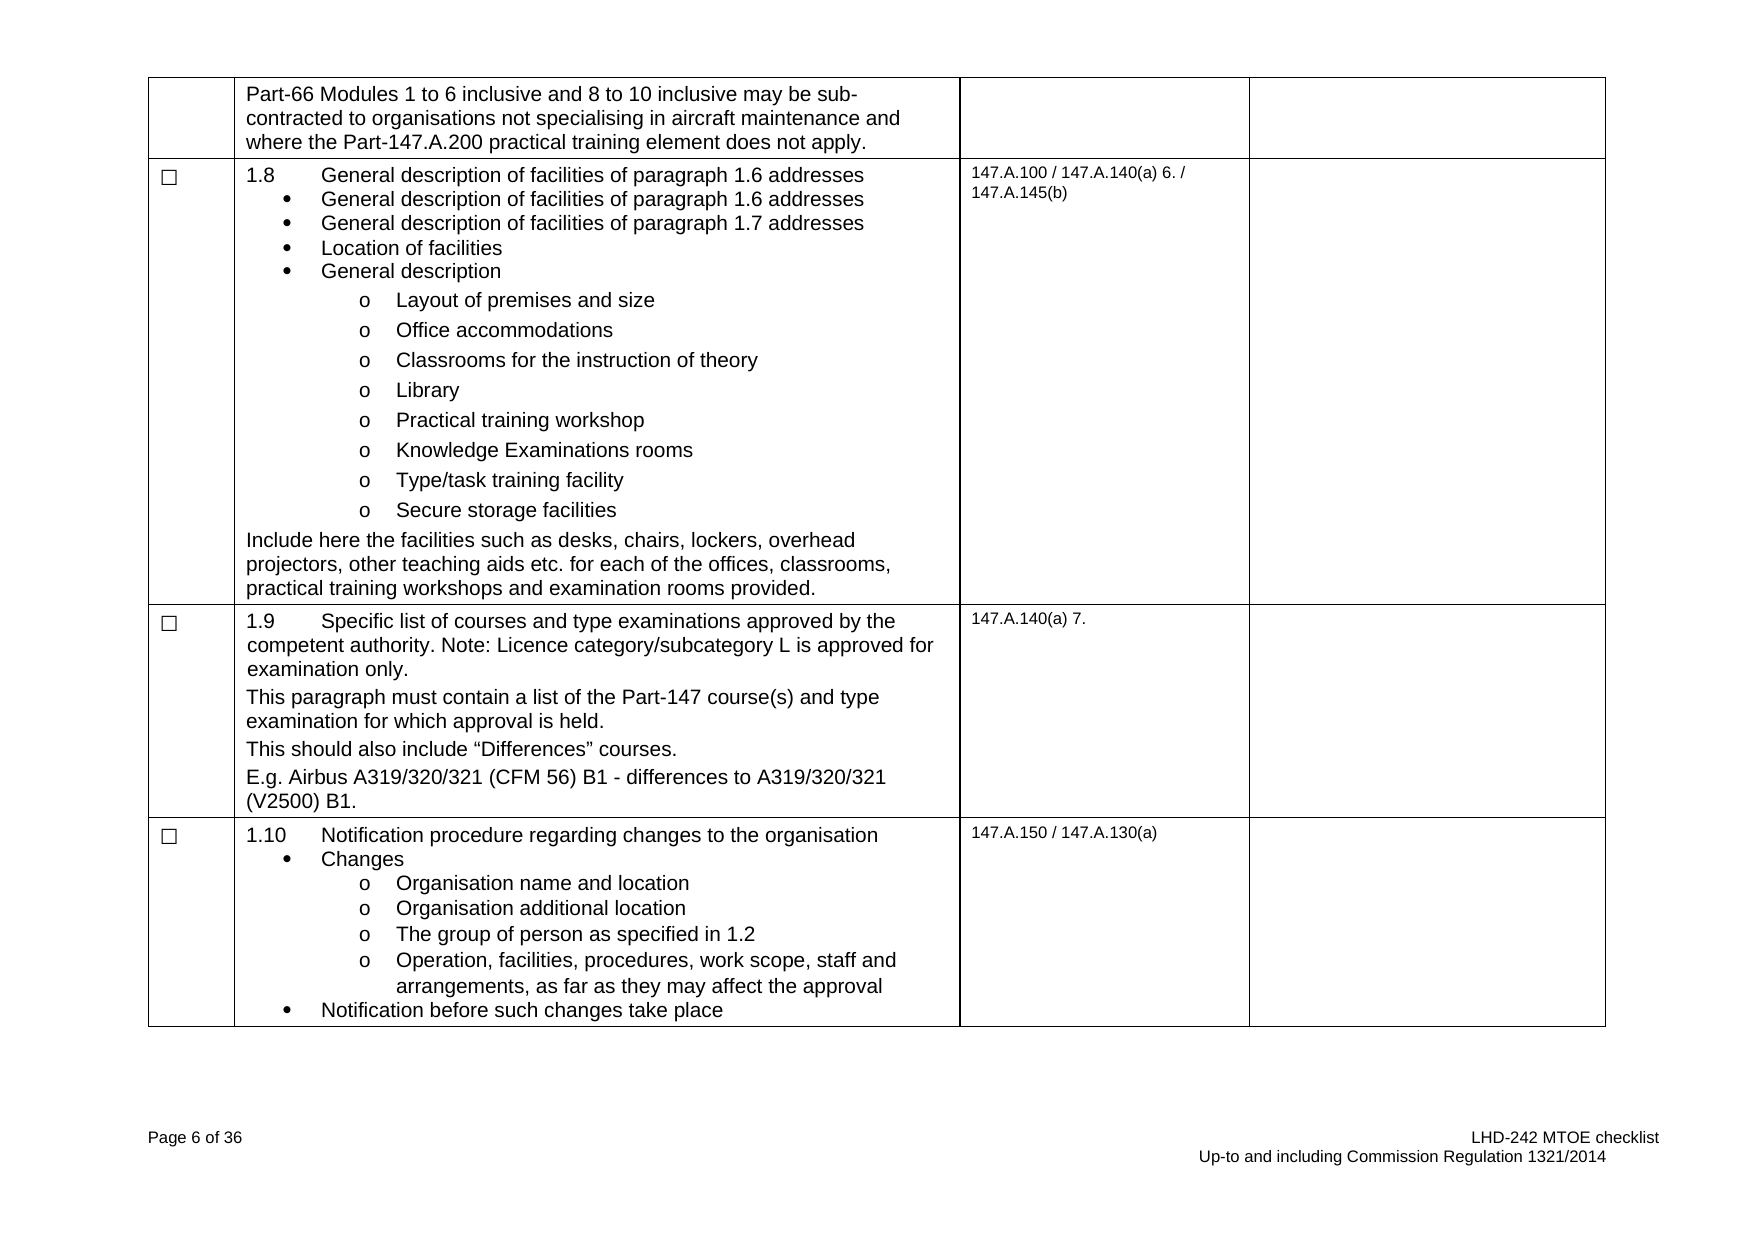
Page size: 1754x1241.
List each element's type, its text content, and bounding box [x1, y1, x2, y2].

table_cell Notification procedure regarding changes to the organisation Changes Organisation name and location Organisation additional location The group of person as specified in 1.2 Operation, facilities, procedures, work scope, staff and arrangements, as far as they may affect the approval Notification before such changes take place [235, 818, 959, 1026]
table_cell 147.A.140(a) 7. [961, 605, 1249, 817]
table_cell 147.A.100 / 147.A.140(a) 6. / 147.A.145(b) [961, 159, 1249, 604]
table_cell [1250, 78, 1605, 158]
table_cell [961, 78, 1249, 158]
table_cell [1250, 605, 1605, 817]
table_cell 147.A.150 / 147.A.130(a) [961, 818, 1249, 1026]
table_cell Specific list of courses and type examinations approved by the competent authority. Note: Licence category/subcategory L is approved for examination only. This paragraph must contain a list of the Part-147 course(s) and type examination for which approval is held. This should also include “Differences” courses. E.g. Airbus A319/320/321 (CFM 56) B1 - differences to A319/320/321 (V2500) B1. [235, 605, 959, 817]
table_cell [1250, 818, 1605, 1026]
table_cell [1250, 159, 1605, 604]
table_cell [235, 78, 959, 158]
table_cell General description of facilities of paragraph 1.6 addresses General description of facilities of paragraph 1.6 addresses General description of facilities of paragraph 1.7 addresses Location of facilities General description Layout of premises and size Office accommodations Classrooms for the instruction of theory Library Practical training workshop Knowledge Examinations rooms Type/task training facility Secure storage facilities Include here the facilities such as desks, chairs, lockers, overhead projectors, other teaching aids etc. for each of the offices, classrooms, practical training workshops and examination rooms provided. [235, 159, 959, 604]
